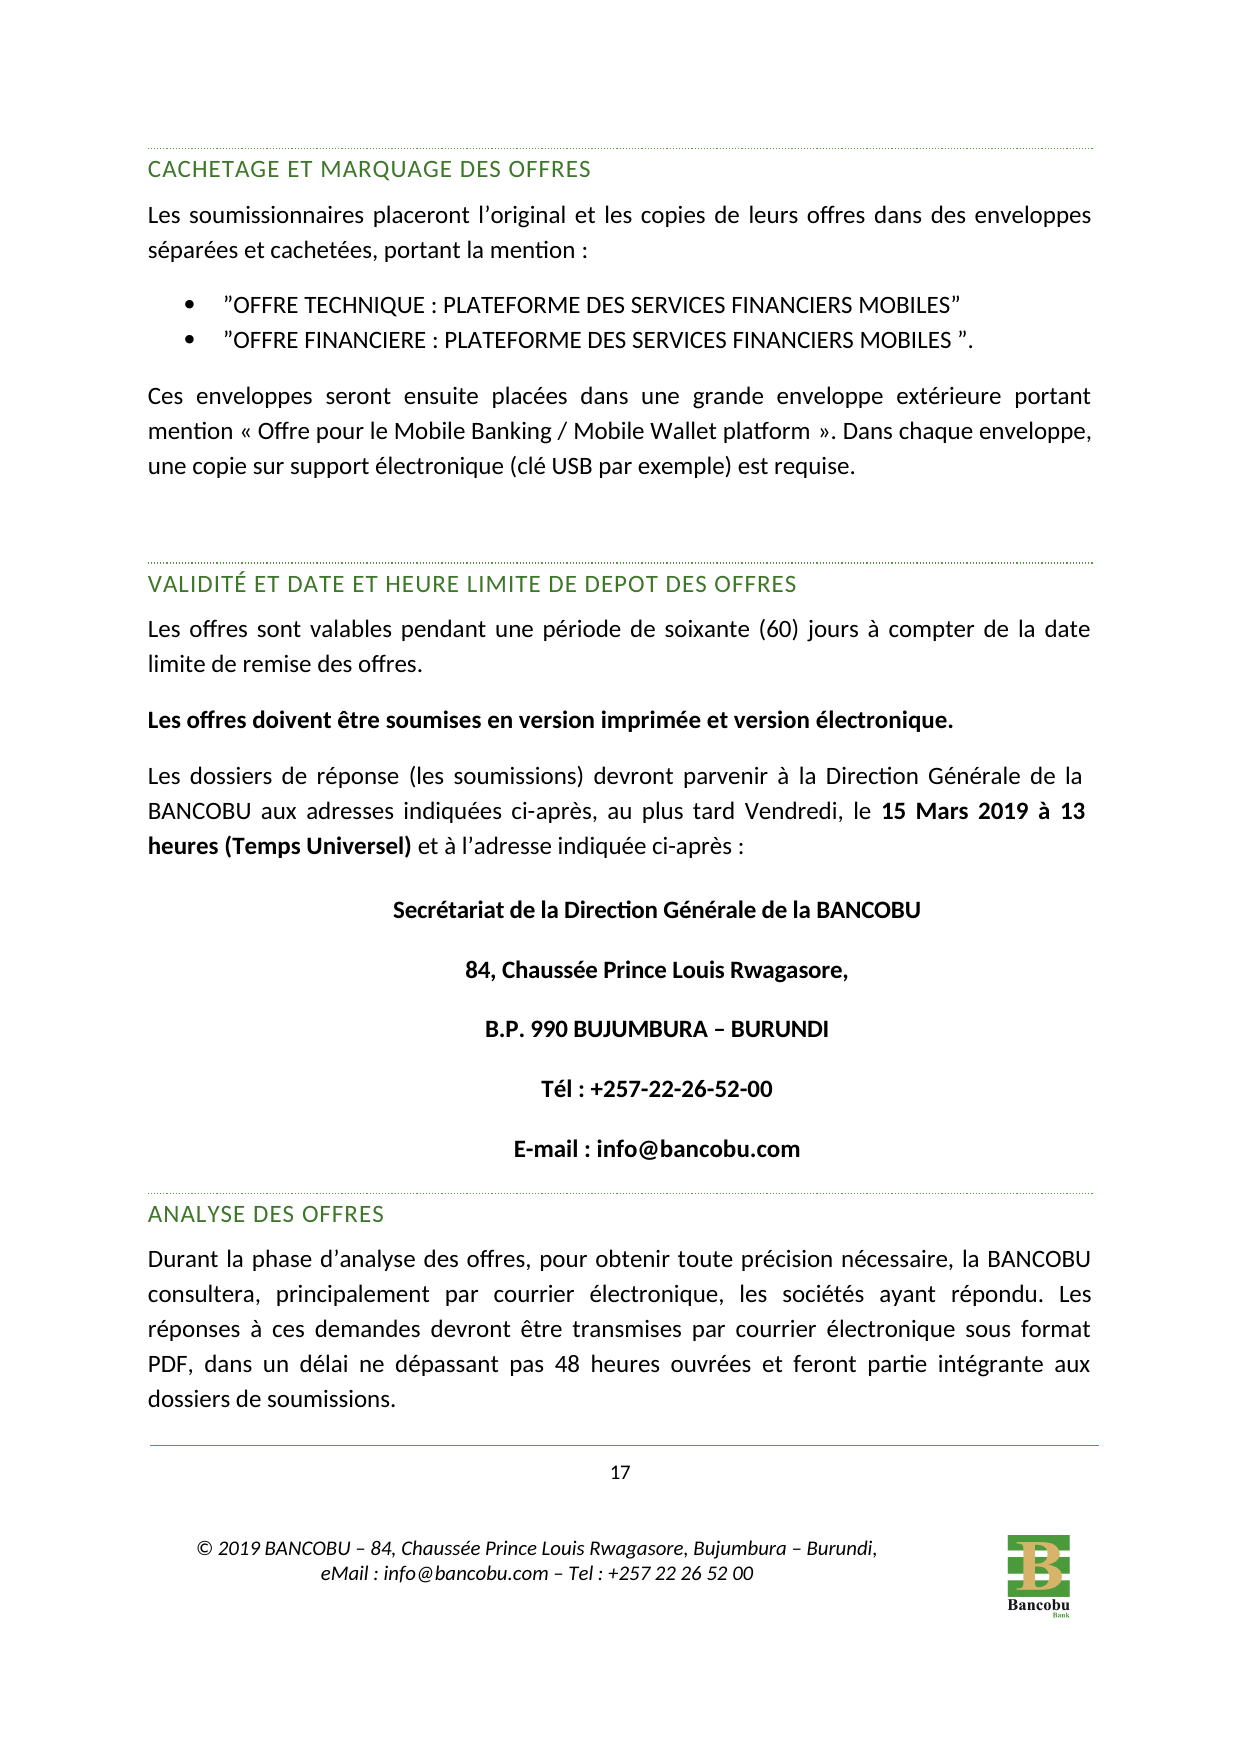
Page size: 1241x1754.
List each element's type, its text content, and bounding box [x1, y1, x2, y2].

text Les soumissionnaires placeront l’original et les copies de leurs offres dans des enveloppes séparées et cachetées, portant la mention : [148, 199, 1093, 264]
text Tél : +257-22-26-52-00 [148, 1073, 1093, 1104]
subtitle vALIDITÉ ET Date et heure limite de depot des offres [148, 562, 1093, 598]
text Les dossiers de réponse (les soumissions) devront parvenir à la Direction Générale de la BANCOBU aux adresses indiquées ci-après, au plus tard Vendredi, le 15 Mars 2019 à 13 heures (Temps Universel) et à l’adresse indiquée ci-après : [148, 760, 1085, 860]
text E-mail : info@bancobu.com [148, 1133, 1093, 1163]
list ”OFFRE TECHNIQUE : PLATEFORME DES SERVICES FINANCIERS MOBILES” [185, 289, 1093, 320]
picture [1007, 1535, 1071, 1618]
text B.P. 990 BUJUMBURA – BURUNDI [148, 1013, 1093, 1044]
text 84, Chaussée Prince Louis Rwagasore, [148, 954, 1093, 984]
text Secrétariat de la Direction Générale de la BANCOBU [148, 894, 1093, 924]
text Les offres doivent être soumises en version imprimée et version électronique. [148, 704, 1093, 734]
text Durant la phase d’analyse des offres, pour obtenir toute précision nécessaire, la BANCOBU consultera, principalement par courrier électronique, les sociétés ayant répondu. Les réponses à ces demandes devront être transmises par courrier électronique sous format PDF, dans un délai ne dépassant pas 48 heures ouvrées et feront partie intégrante aux dossiers de soumissions. [148, 1244, 1093, 1414]
text Ces enveloppes seront ensuite placées dans une grande enveloppe extérieure portant mention « Offre pour le Mobile Banking / Mobile Wallet platform ». Dans chaque enveloppe, une copie sur support électronique (clé USB par exemple) est requise. [148, 380, 1093, 481]
subtitle Cachetage et marquage des offres [148, 148, 1093, 184]
list ”OFFRE FINANCIERE : PLATEFORME DES SERVICES FINANCIERS MOBILES ”. [185, 324, 1093, 355]
text Les offres sont valables pendant une période de soixante (60) jours à compter de la date limite de remise des offres. [148, 613, 1093, 679]
subtitle Analyse DES OFFRES [148, 1192, 1093, 1229]
